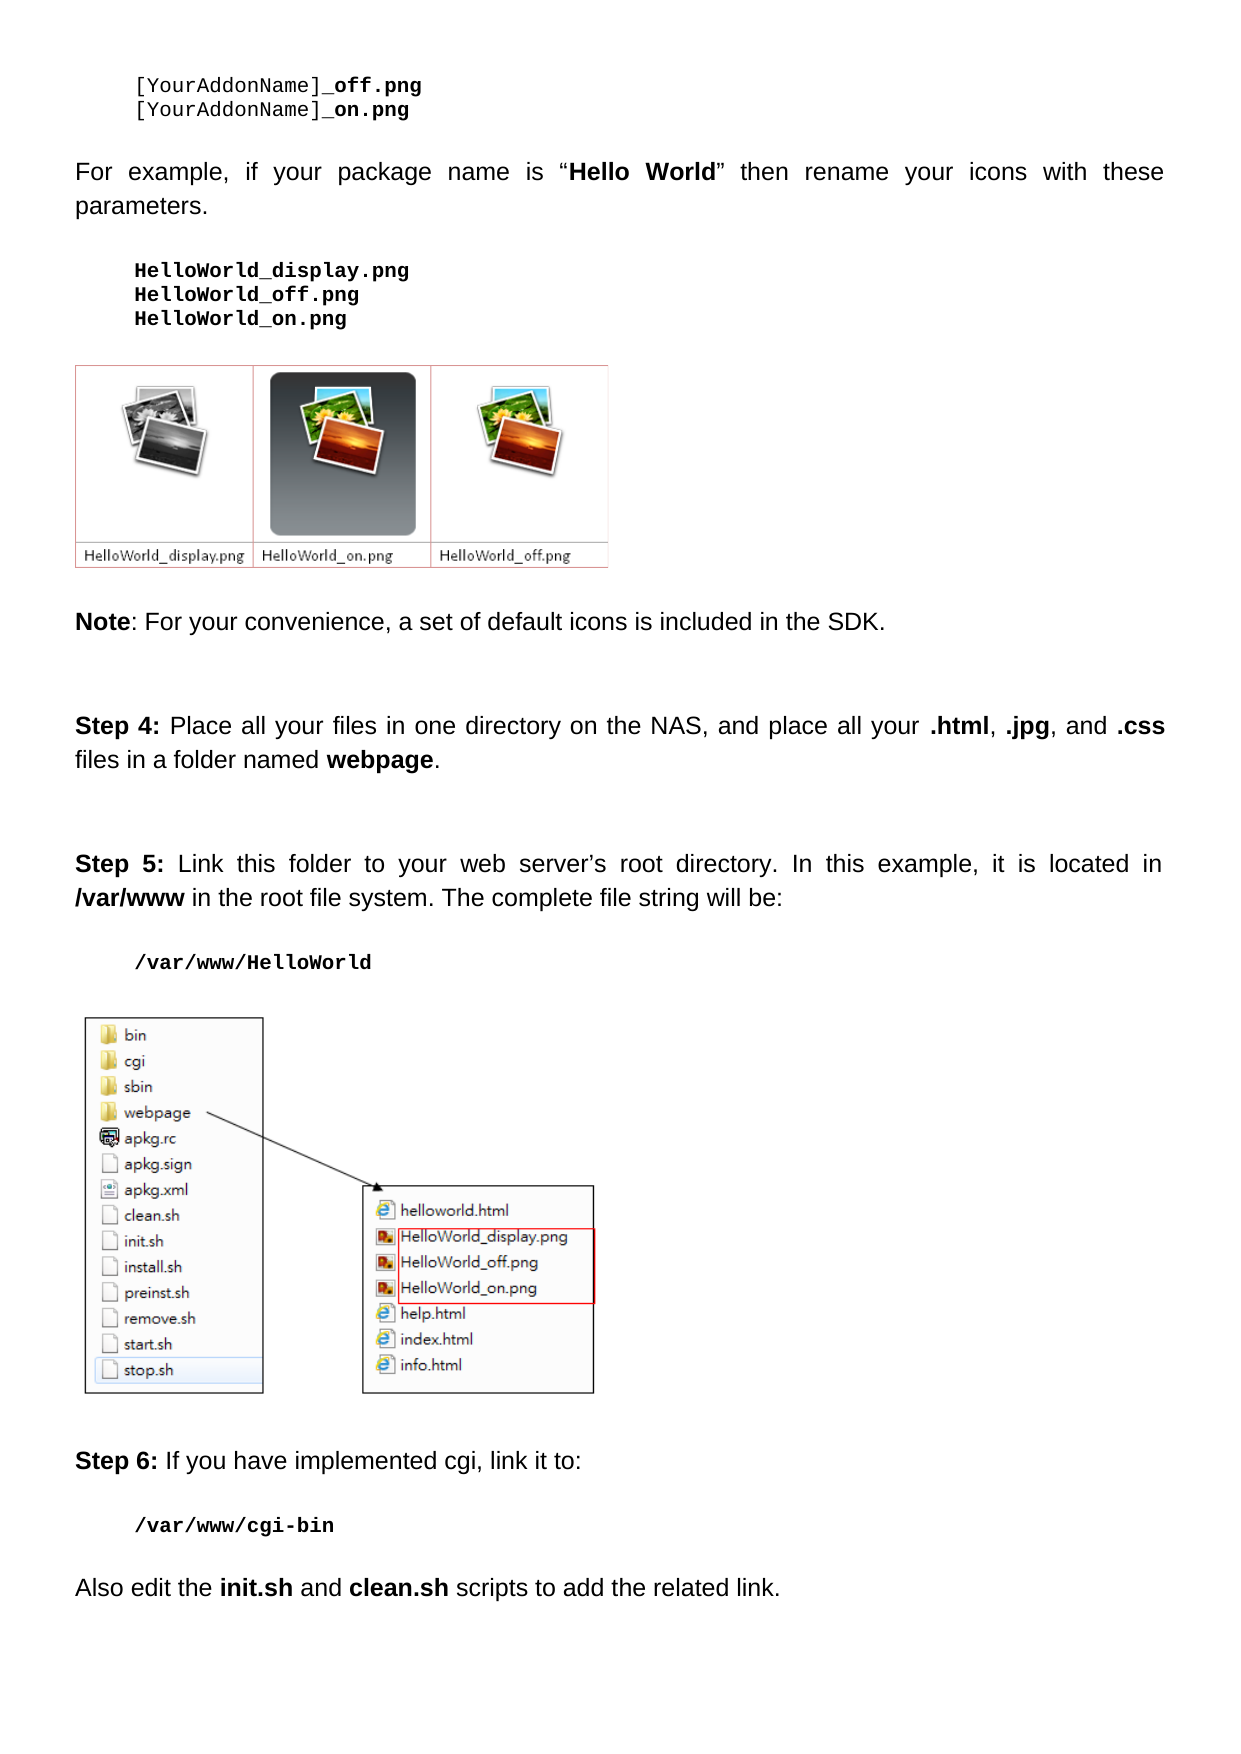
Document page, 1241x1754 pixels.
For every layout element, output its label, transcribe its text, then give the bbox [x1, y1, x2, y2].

text HelloWorld_off.png [134, 284, 1165, 307]
text HelloWorld_display.png [134, 260, 1165, 284]
text Step 4: Place all your files in one directory on the NAS, and place all your .html, .jpg, and .css files in a folder named webpage. [75, 711, 1165, 774]
text HelloWorld_on.png [134, 307, 1165, 331]
text Also edit the init.sh and clean.sh scripts to add the related link. [75, 1573, 1165, 1601]
text [YourAddonName]_on.png [134, 99, 1165, 122]
picture [75, 365, 609, 568]
text Note: For your convenience, a set of default icons is included in the SDK. [75, 607, 1165, 636]
text /var/www/HelloWorld [134, 952, 1165, 976]
text /var/www/cgi-bin [134, 1514, 1165, 1538]
text Step 6: If you have implemented cgi, link it to: [75, 1446, 1165, 1474]
picture [75, 1010, 609, 1406]
text For example, if your package name is “Hello World” then rename your icons with these parameters. [75, 157, 1165, 220]
text [YourAddonName]_off.png [134, 75, 1165, 99]
text Step 5: Link this folder to your web server’s root directory. In this example, it is located in /var/www in the root file system. The complete file string will be: [75, 849, 1165, 912]
